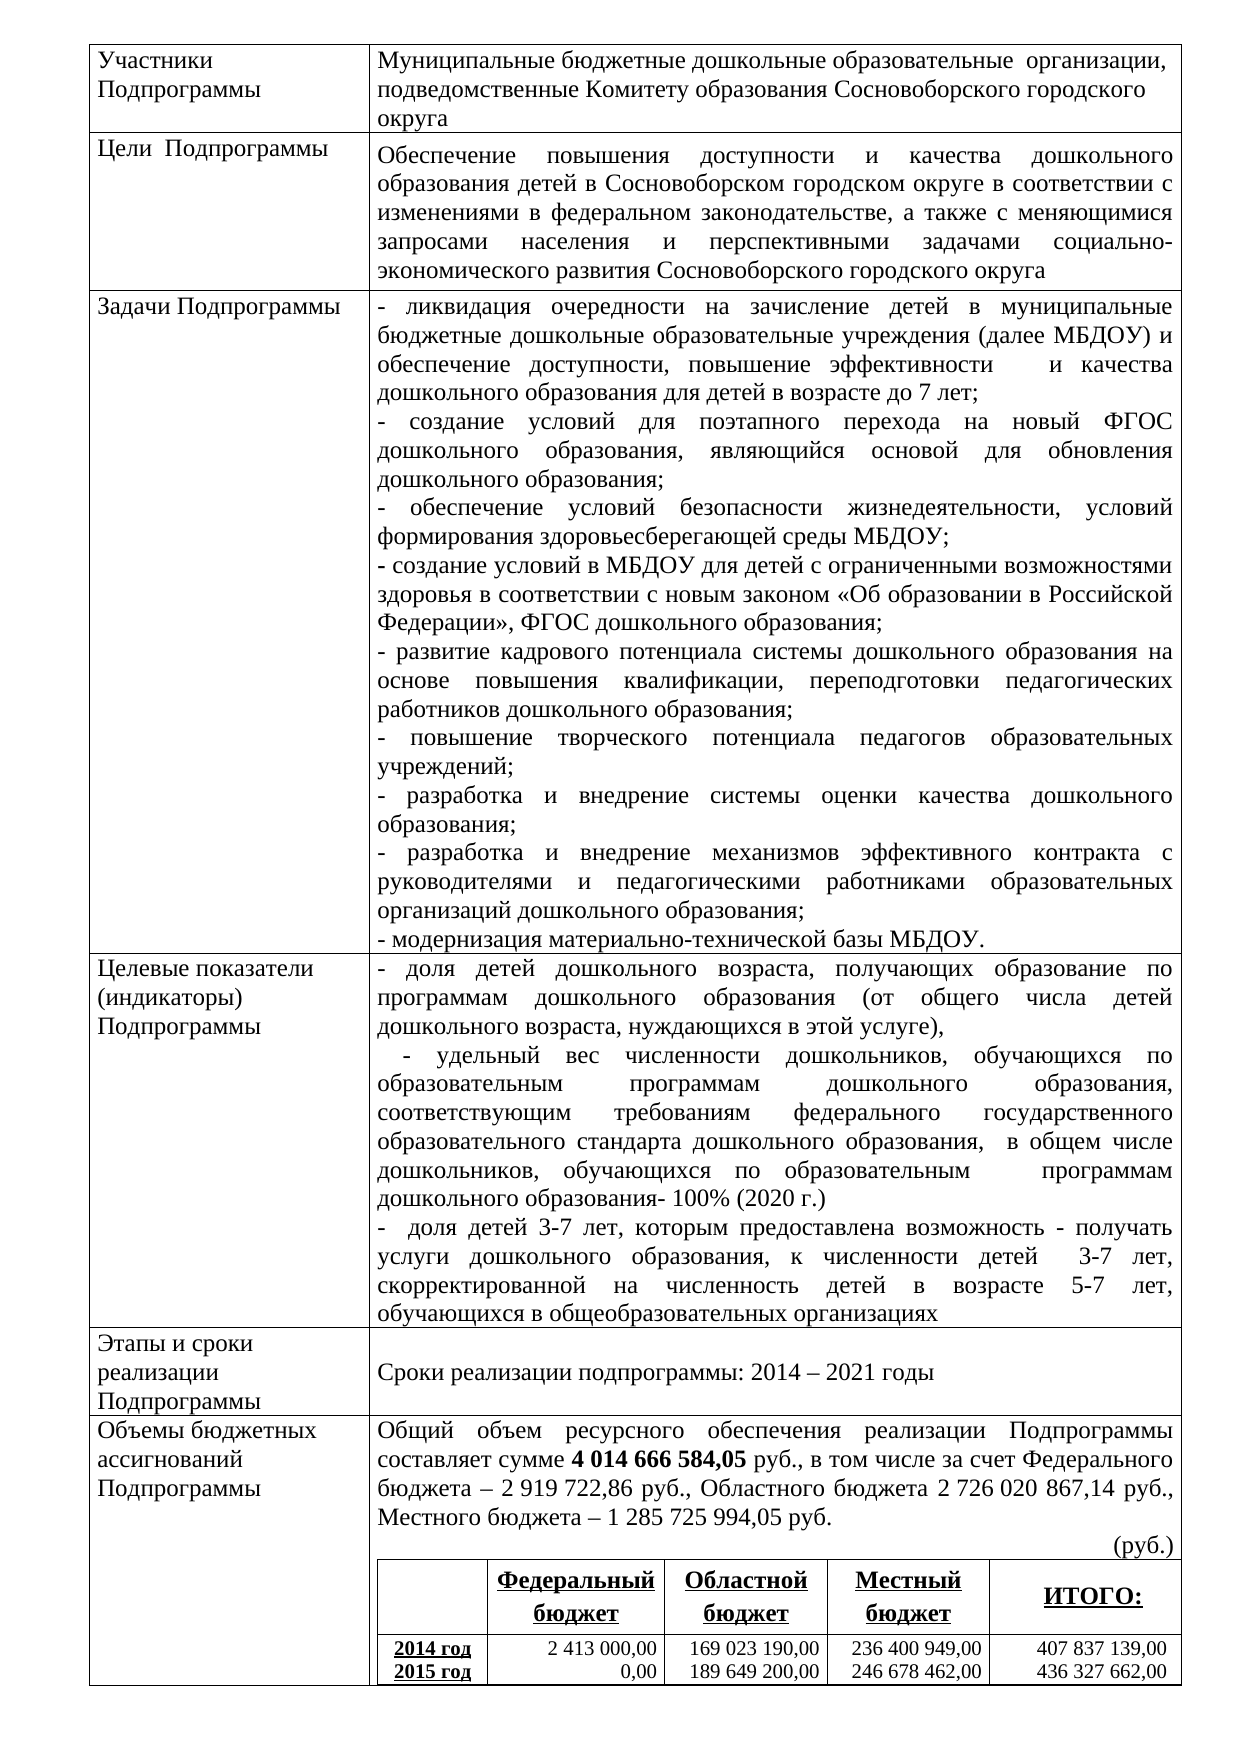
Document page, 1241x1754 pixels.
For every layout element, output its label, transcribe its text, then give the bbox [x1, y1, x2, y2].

table_cell Задачи Подпрограммы [90, 291, 369, 952]
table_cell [665, 1635, 827, 1684]
table_cell Этапы и сроки реализации Подпрограммы [90, 1328, 369, 1414]
table_cell Целевые показатели (индикаторы) Подпрограммы [90, 954, 369, 1327]
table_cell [990, 1635, 1181, 1684]
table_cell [990, 1560, 1181, 1634]
table_cell Цели Подпрограммы [90, 133, 369, 290]
table_cell Муниципальные бюджетные дошкольные образовательные организации, подведомственные Комитету образования Сосновоборского городского округа [370, 45, 1181, 132]
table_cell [828, 1635, 989, 1684]
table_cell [828, 1560, 989, 1634]
table_cell Обеспечение повышения доступности и качества дошкольного образования детей в Сосновоборском городском округе в соответствии с изменениями в федеральном законодательстве, а также с меняющимися запросами населения и перспективными задачами социально-экономического развития Сосновоборского городского округа [370, 133, 1181, 290]
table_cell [90, 1416, 369, 1684]
table_cell Участники Подпрограммы [90, 45, 369, 132]
table_cell - доля детей дошкольного возраста, получающих образование по программам дошкольного образования (от общего числа детей дошкольного возраста, нуждающихся в этой услуге), - удельный вес численности дошкольников, обучающихся по образовательным программам дошкольного образования, соответствующим требованиям федерального государственного образовательного стандарта дошкольного образования, в общем числе дошкольников, обучающихся по образовательным программам дошкольного образования- 100% (2020 г.) - доля детей 3-7 лет, которым предоставлена возможность - получать услуги дошкольного образования, к численности детей 3-7 лет, скорректированной на численность детей в возрасте 5-7 лет, обучающихся в общеобразовательных организациях [370, 954, 1181, 1327]
table_cell - ликвидация очередности на зачисление детей в муниципальные бюджетные дошкольные образовательные учреждения (далее МБДОУ) и обеспечение доступности, повышение эффективности и качества дошкольного образования для детей в возрасте до 7 лет; - создание условий для поэтапного перехода на новый ФГОС дошкольного образования, являющийся основой для обновления дошкольного образования; - обеспечение условий безопасности жизнедеятельности, условий формирования здоровьесберегающей среды МБДОУ; - создание условий в МБДОУ для детей с ограниченными возможностями здоровья в соответствии с новым законом «Об образовании в Российской Федерации», ФГОС дошкольного образования; - развитие кадрового потенциала системы дошкольного образования на основе повышения квалификации, переподготовки педагогических работников дошкольного образования; - повышение творческого потенциала педагогов образовательных учреждений; - разработка и внедрение системы оценки качества дошкольного образования; - разработка и внедрение механизмов эффективного контракта с руководителями и педагогическими работниками образовательных организаций дошкольного образования; - модернизация материально-технической базы МБДОУ. [370, 291, 1181, 952]
table_cell Сроки реализации подпрограммы: 2014 – 2021 годы [370, 1328, 1181, 1414]
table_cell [665, 1560, 827, 1634]
